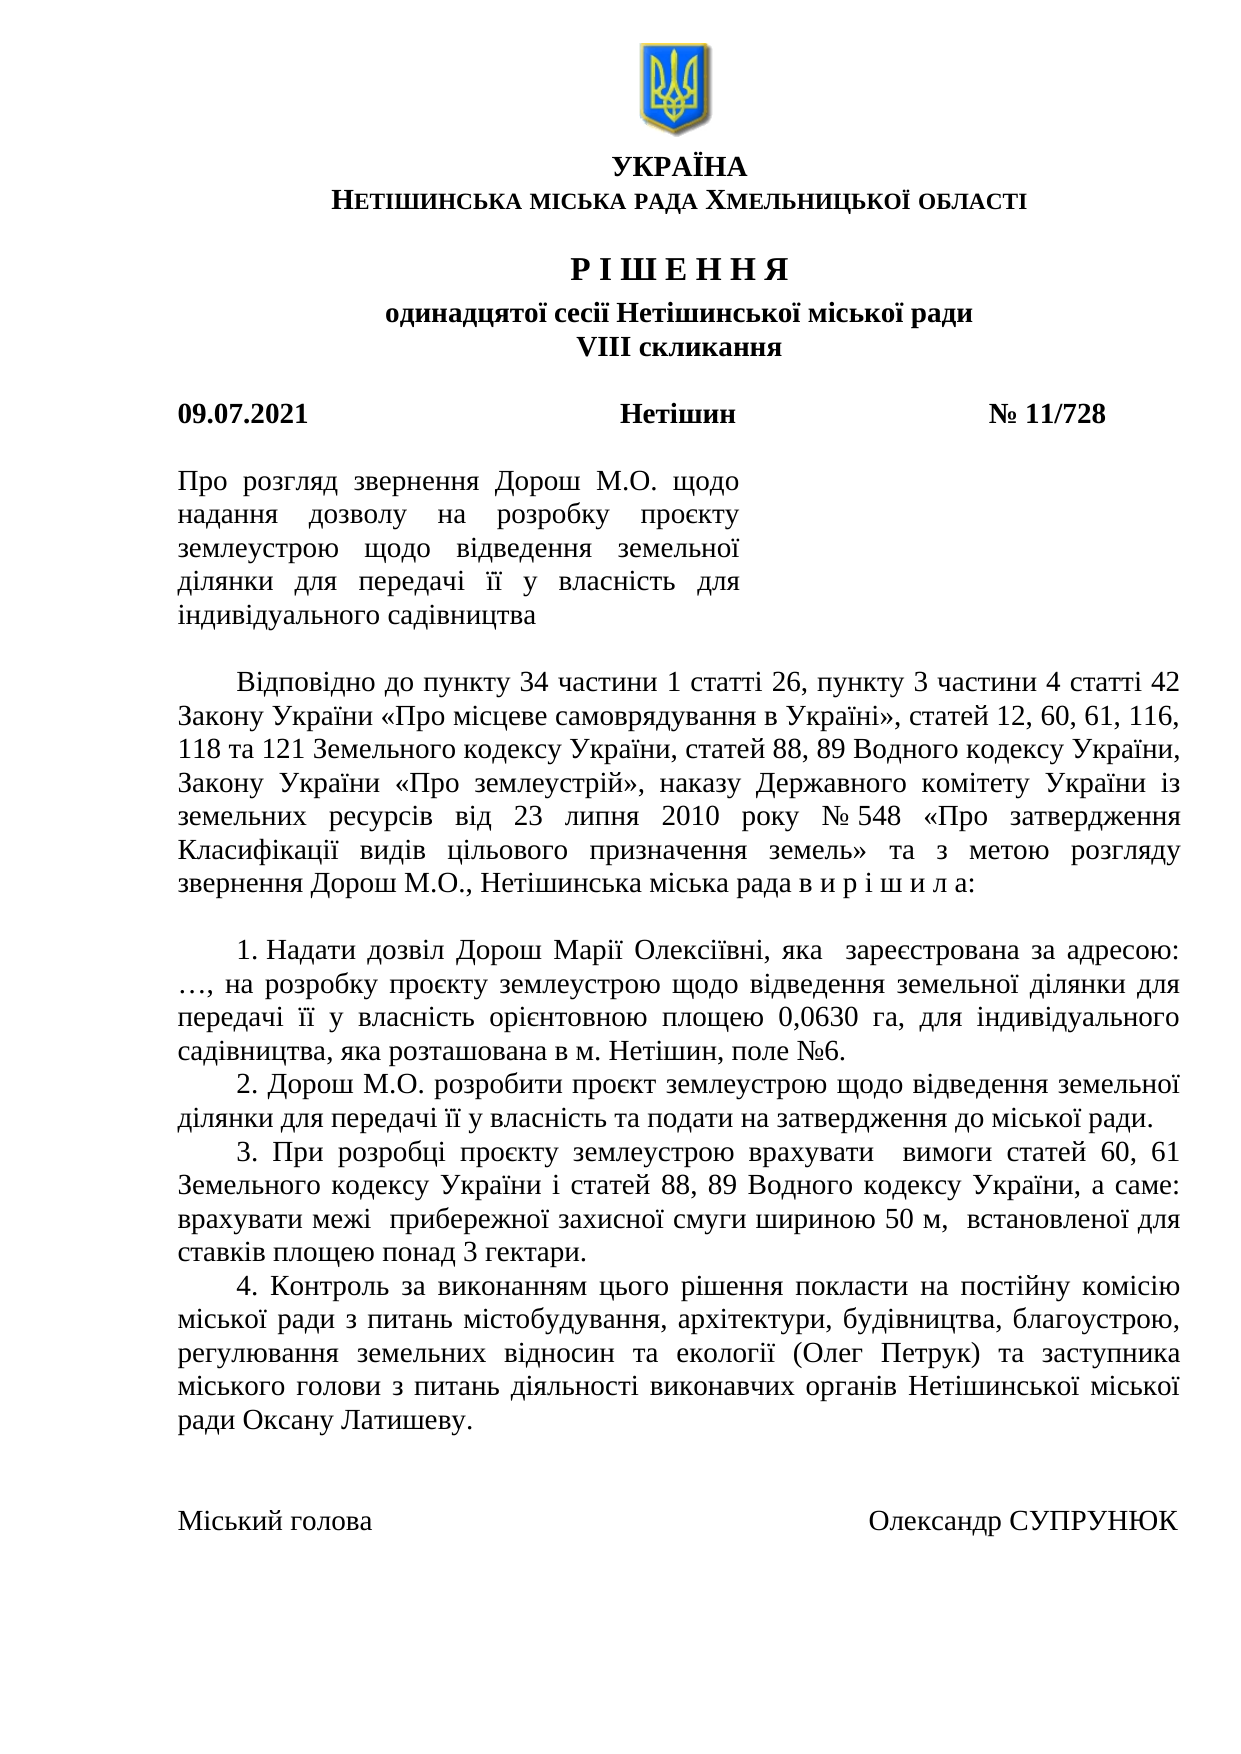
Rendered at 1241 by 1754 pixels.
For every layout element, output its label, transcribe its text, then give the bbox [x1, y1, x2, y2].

text VІІI скликання [177, 329, 1181, 362]
list Надати дозвіл Дорош Марії Олексіївні, яка зареєстрована за адресою: …, на розробку проєкту землеустрою щодо відведення земельної ділянки для передачі її у власність орієнтовною площею , для індивідуального садівництва, яка розташована в м. Нетішин, поле №6. [177, 932, 1181, 1067]
text 2. Дорош М.О. розробити проєкт землеустрою щодо відведення земельної ділянки для передачі її у власність та подати на затвердження до міської ради. [177, 1067, 1181, 1134]
text Нетішинська міська рада Хмельницької області [177, 182, 1181, 216]
text УКРАЇНА [177, 131, 1181, 182]
picture [639, 43, 713, 137]
text Р І Ш Е Н Н Я [177, 249, 1181, 288]
text Відповідно до пункту 34 частини 1 статті 26, пункту 3 частини 4 статті 42 Закону України «Про місцеве самоврядування в Україні», статей 12, 60, 61, 116, 118 та 121 Земельного кодексу України, статей 88, 89 Водного кодексу України, Закону України «Про землеустрій», наказу Державного комітету України із земельних ресурсів від 23 липня 2010 року № 548 «Про затвердження Класифікації видів цільового призначення земель» та з метою розгляду звернення Дорош М.О., Нетішинська міська рада в и р і ш и л а: [177, 664, 1181, 899]
text 09.07.2021 Нетішин № 11/728 [177, 396, 1181, 429]
text Міський голова Олександр СУПРУНЮК [177, 1503, 1181, 1536]
text 4. Контроль за виконанням цього рішення покласти на постійну комісію міської ради з питань містобудування, архітектури, будівництва, благоустрою, регулювання земельних відносин та екології (Олег Петрук) та заступника міського голови з питань діяльності виконавчих органів Нетішинської міської ради Оксану Латишеву. [177, 1268, 1181, 1436]
text 3. При розробці проєкту землеустрою врахувати вимоги статей 60, 61 Земельного кодексу України і статей 88, 89 Водного кодексу України, а саме: врахувати межі прибережної захисної смуги шириною , встановленої для ставків площею понад 3 гектари. [177, 1134, 1181, 1268]
text Про розгляд звернення Дорош М.О. щодо надання дозволу на розробку проєкту землеустрою щодо відведення земельної ділянки для передачі її у власність для індивідуального садівництва [177, 463, 740, 631]
text одинадцятої сесії Нетішинської міської ради [177, 295, 1181, 329]
